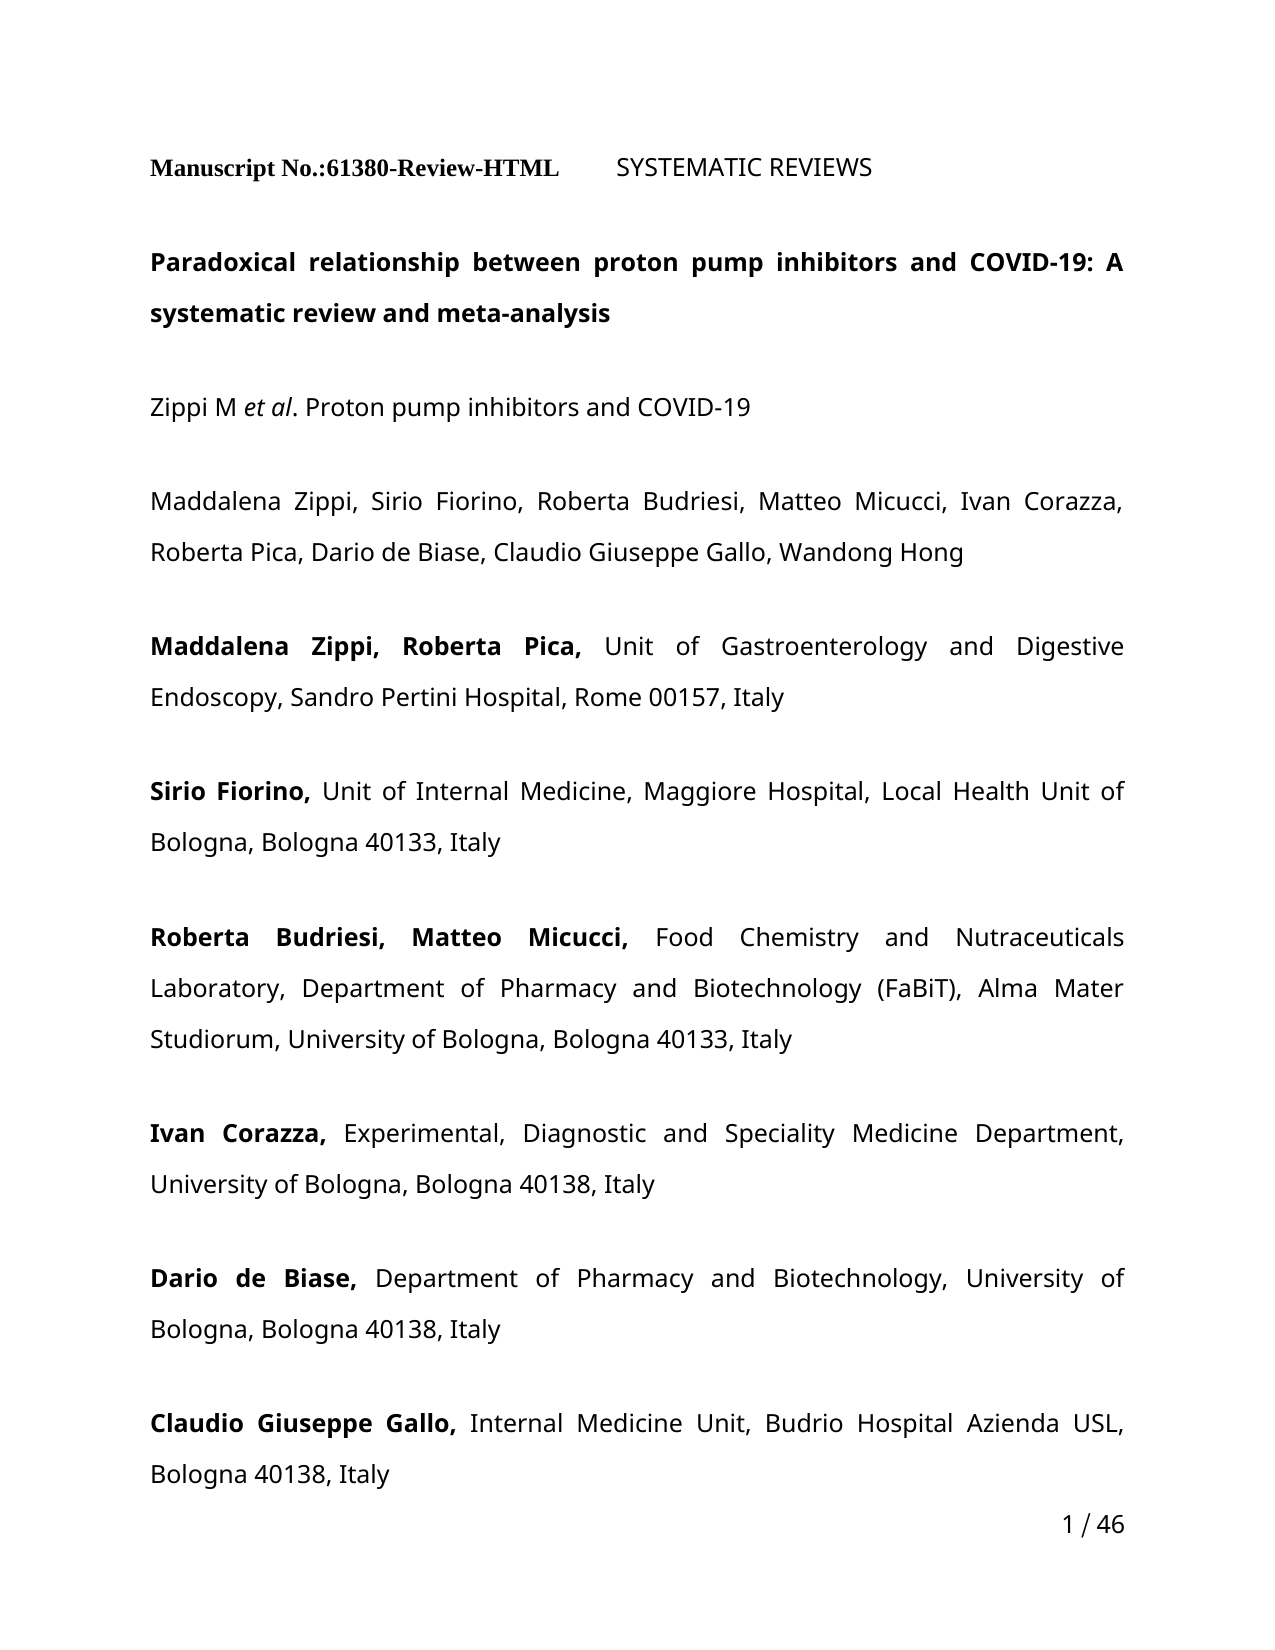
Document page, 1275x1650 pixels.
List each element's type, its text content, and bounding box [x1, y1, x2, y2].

text Zippi M et al. Proton pump inhibitors and COVID-19 [150, 389, 1125, 423]
text Sirio Fiorino, Unit of Internal Medicine, Maggiore Hospital, Local Health Unit of Bologna, Bologna 40133, Italy [150, 774, 1125, 859]
text Roberta Budriesi, Matteo Micucci, Food Chemistry and Nutraceuticals Laboratory, Department of Pharmacy and Biotechnology (FaBiT), Alma Mater Studiorum, University of Bologna, Bologna 40133, Italy [150, 919, 1125, 1055]
text Paradoxical relationship between proton pump inhibitors and COVID-19: A systematic review and meta-analysis [150, 244, 1125, 329]
text Claudio Giuseppe Gallo, Internal Medicine Unit, Budrio Hospital Azienda USL, Bologna 40138, Italy [150, 1406, 1125, 1491]
text Manuscript No.:61380-Review-HTML SYSTEMATIC REVIEWS [150, 150, 1125, 184]
text Dario de Biase, Department of Pharmacy and Biotechnology, University of Bologna, Bologna 40138, Italy [150, 1261, 1125, 1346]
text Maddalena Zippi, Sirio Fiorino, Roberta Budriesi, Matteo Micucci, Ivan Corazza, Roberta Pica, Dario de Biase, Claudio Giuseppe Gallo, Wandong Hong [150, 483, 1125, 569]
text Maddalena Zippi, Roberta Pica, Unit of Gastroenterology and Digestive Endoscopy, Sandro Pertini Hospital, Rome 00157, Italy [150, 629, 1125, 714]
text Ivan Corazza, Experimental, Diagnostic and Speciality Medicine Department, University of Bologna, Bologna 40138, Italy [150, 1115, 1125, 1201]
